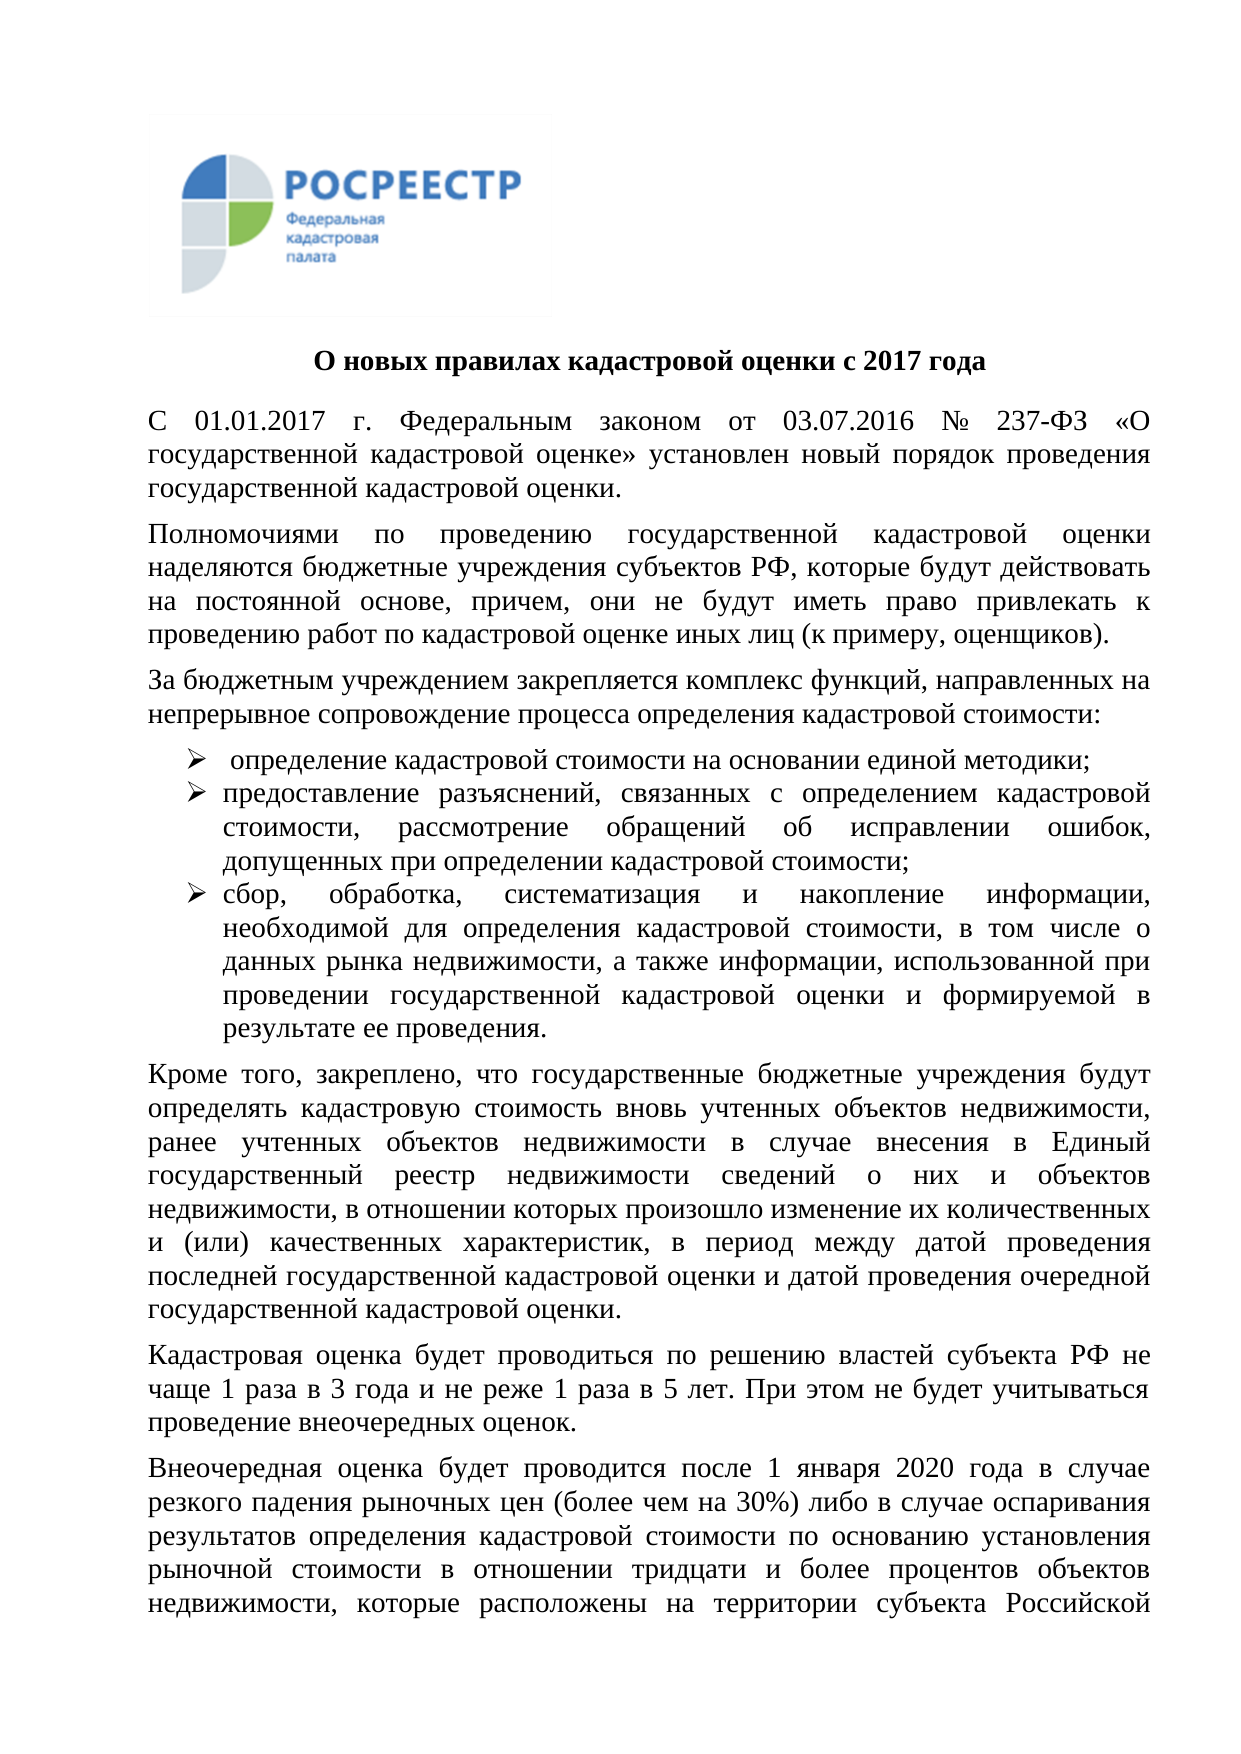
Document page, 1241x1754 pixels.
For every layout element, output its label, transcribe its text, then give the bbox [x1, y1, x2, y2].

list предоставление разъяснений, связанных с определением кадастровой стоимости, рассмотрение обращений об исправлении ошибок, допущенных при определении кадастровой стоимости; [185, 776, 1152, 876]
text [148, 1451, 1152, 1618]
text Полномочиями по проведению государственной кадастровой оценки наделяются бюджетные учреждения субъектов РФ, которые будут действовать на постоянной основе, причем, они не будут иметь право привлекать к проведению работ по кадастровой оценке иных лиц (к примеру, оценщиков). [148, 516, 1152, 650]
text Кроме того, закреплено, что государственные бюджетные учреждения будут определять кадастровую стоимость вновь учтенных объектов недвижимости, ранее учтенных объектов недвижимости в случае внесения в Единый государственный реестр недвижимости сведений о них и объектов недвижимости, в отношении которых произошло изменение их количественных и (или) качественных характеристик, в период между датой проведения последней государственной кадастровой оценки и датой проведения очередной государственной кадастровой оценки. [148, 1057, 1152, 1325]
picture [147, 112, 554, 319]
text Кадастровая оценка будет проводиться по решению властей субъекта РФ не чаще 1 раза в 3 года и не реже 1 раза в 5 лет. При этом не будет учитываться проведение внеочередных оценок. [148, 1337, 1152, 1438]
list определение кадастровой стоимости на основании единой методики; [185, 742, 1152, 776]
text С 01.01.2017 г. Федеральным законом от 03.07.2016 № 237-ФЗ «О государственной кадастровой оценке» установлен новый порядок проведения государственной кадастровой оценки. [148, 403, 1152, 503]
list сбор, обработка, систематизация и накопление информации, необходимой для определения кадастровой стоимости, в том числе о данных рынка недвижимости, а также информации, использованной при проведении государственной кадастровой оценки и формируемой в результате ее проведения. [185, 876, 1152, 1044]
text За бюджетным учреждением закрепляется комплекс функций, направленных на непрерывное сопровождение процесса определения кадастровой стоимости: [148, 662, 1152, 729]
text О новых правилах кадастровой оценки с 2017 года [148, 343, 1152, 377]
